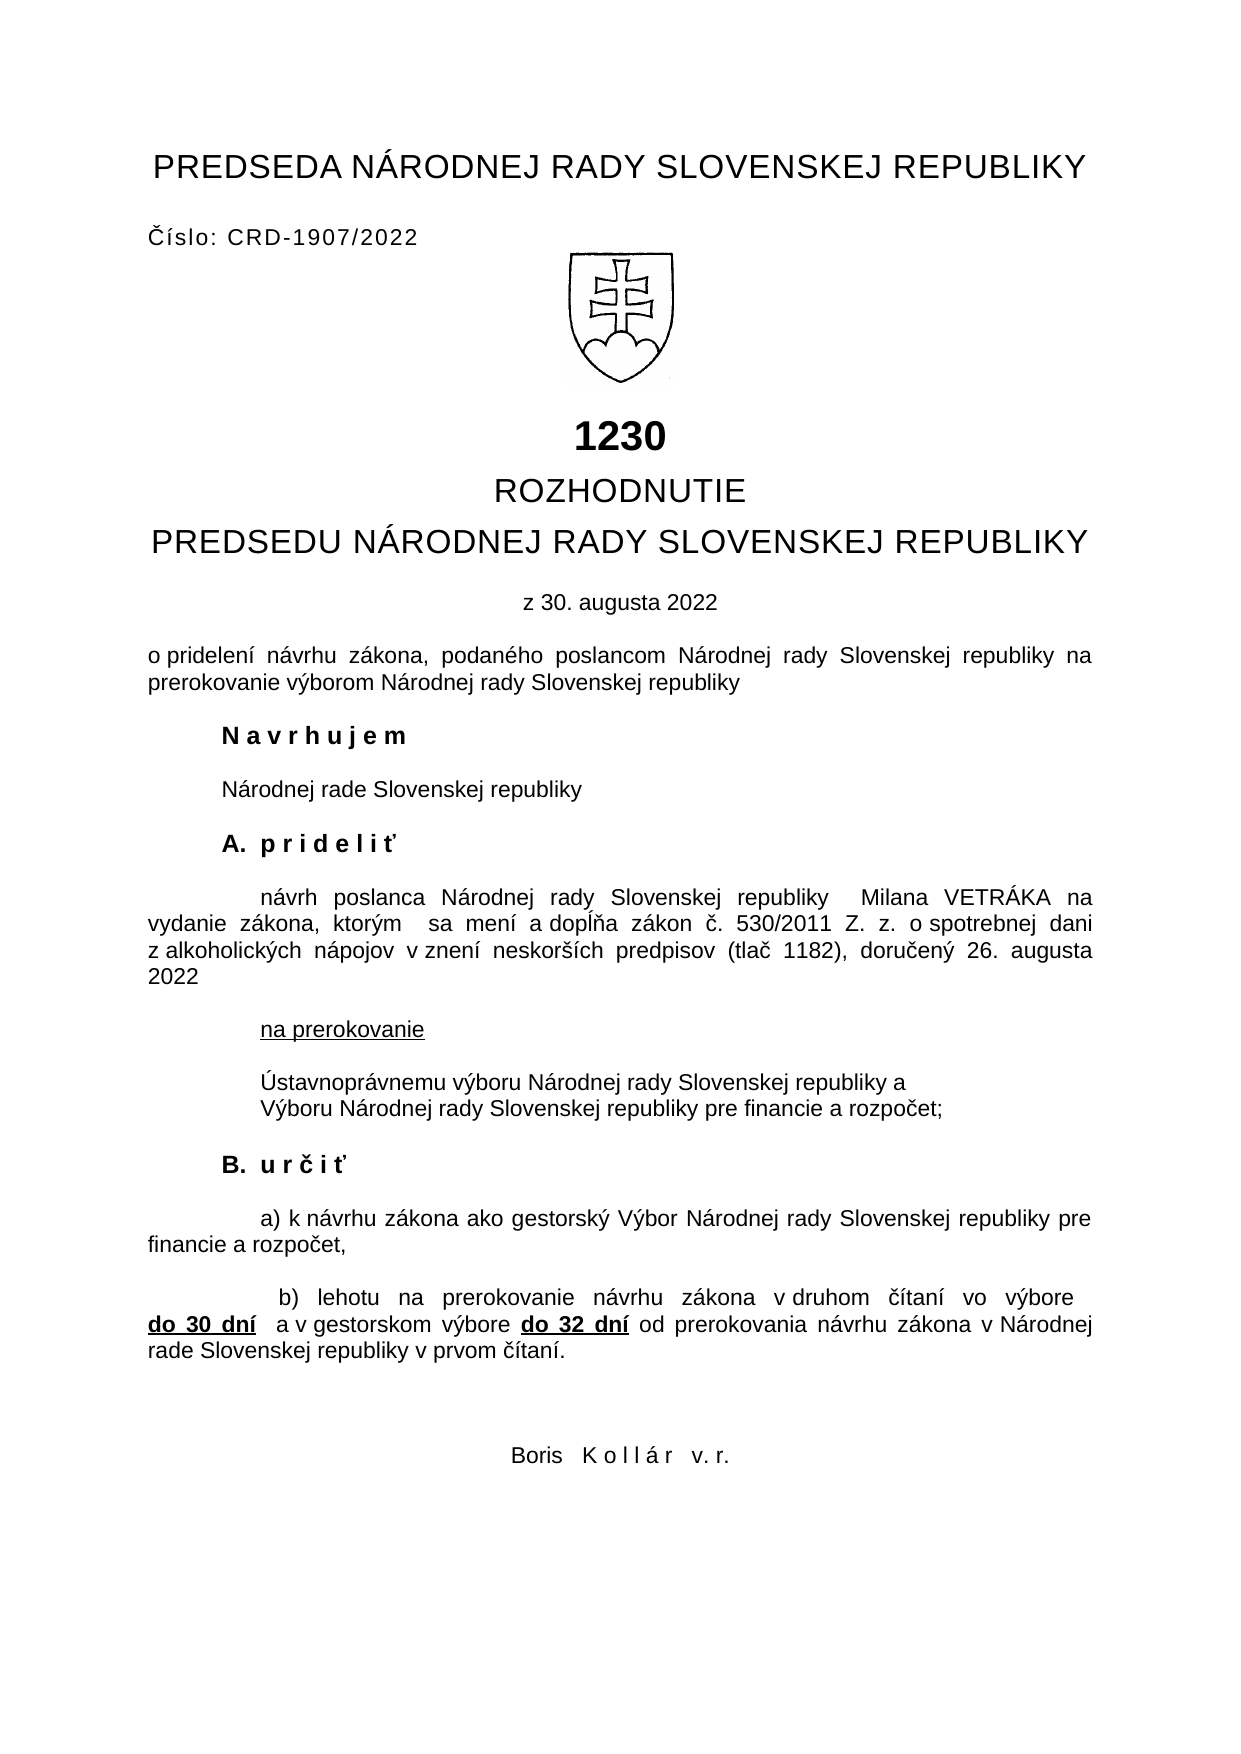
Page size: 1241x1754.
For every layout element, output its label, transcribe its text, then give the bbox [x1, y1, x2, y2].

subtitle ROZHODNUTIE [148, 471, 1093, 510]
text Číslo: CRD-1907/2022 [148, 223, 1093, 250]
text N a v r h u j e m [148, 721, 1093, 750]
text Národnej rade Slovenskej republiky [148, 776, 1093, 803]
picture [563, 250, 677, 386]
text Výboru Národnej rady Slovenskej republiky pre financie a rozpočet; [148, 1095, 1093, 1121]
text Ústavnoprávnemu výboru Národnej rady Slovenskej republiky a [148, 1068, 1093, 1095]
text o pridelení návrhu zákona, podaného poslancom Národnej rady Slovenskej republiky na prerokovanie výborom Národnej rady Slovenskej republiky [148, 642, 1093, 695]
text a) k návrhu zákona ako gestorský Výbor Národnej rady Slovenskej republiky pre financie a rozpočet, [148, 1205, 1093, 1258]
subtitle PREDSEDU NÁRODNEJ RADY SLOVENSKEJ REPUBLIKY [148, 522, 1093, 561]
text B. u r č i ť [148, 1150, 1093, 1179]
text návrh poslanca Národnej rady Slovenskej republiky Milana VETRÁKA na vydanie zákona, ktorým sa mení a dopĺňa zákon č. 530/2011 Z. z. o spotrebnej dani z alkoholických nápojov v znení neskorších predpisov (tlač 1182), doručený 26. augusta 2022 [148, 884, 1093, 989]
text A. p r i d e l i ť [148, 829, 1093, 858]
text na prerokovanie [148, 1016, 1093, 1042]
text 1230 [148, 411, 1093, 459]
subtitle PREDSEDA NÁRODNEJ RADY SLOVENSKEJ REPUBLIKY [148, 148, 1093, 186]
text Boris K o l l á r v. r. [148, 1442, 1093, 1469]
text b) lehotu na prerokovanie návrhu zákona v druhom čítaní vo výbore do 30 dní a v gestorskom výbore do 32 dní od prerokovania návrhu zákona v Národnej rade Slovenskej republiky v prvom čítaní. [148, 1284, 1093, 1363]
text z 30. augusta 2022 [148, 589, 1093, 616]
